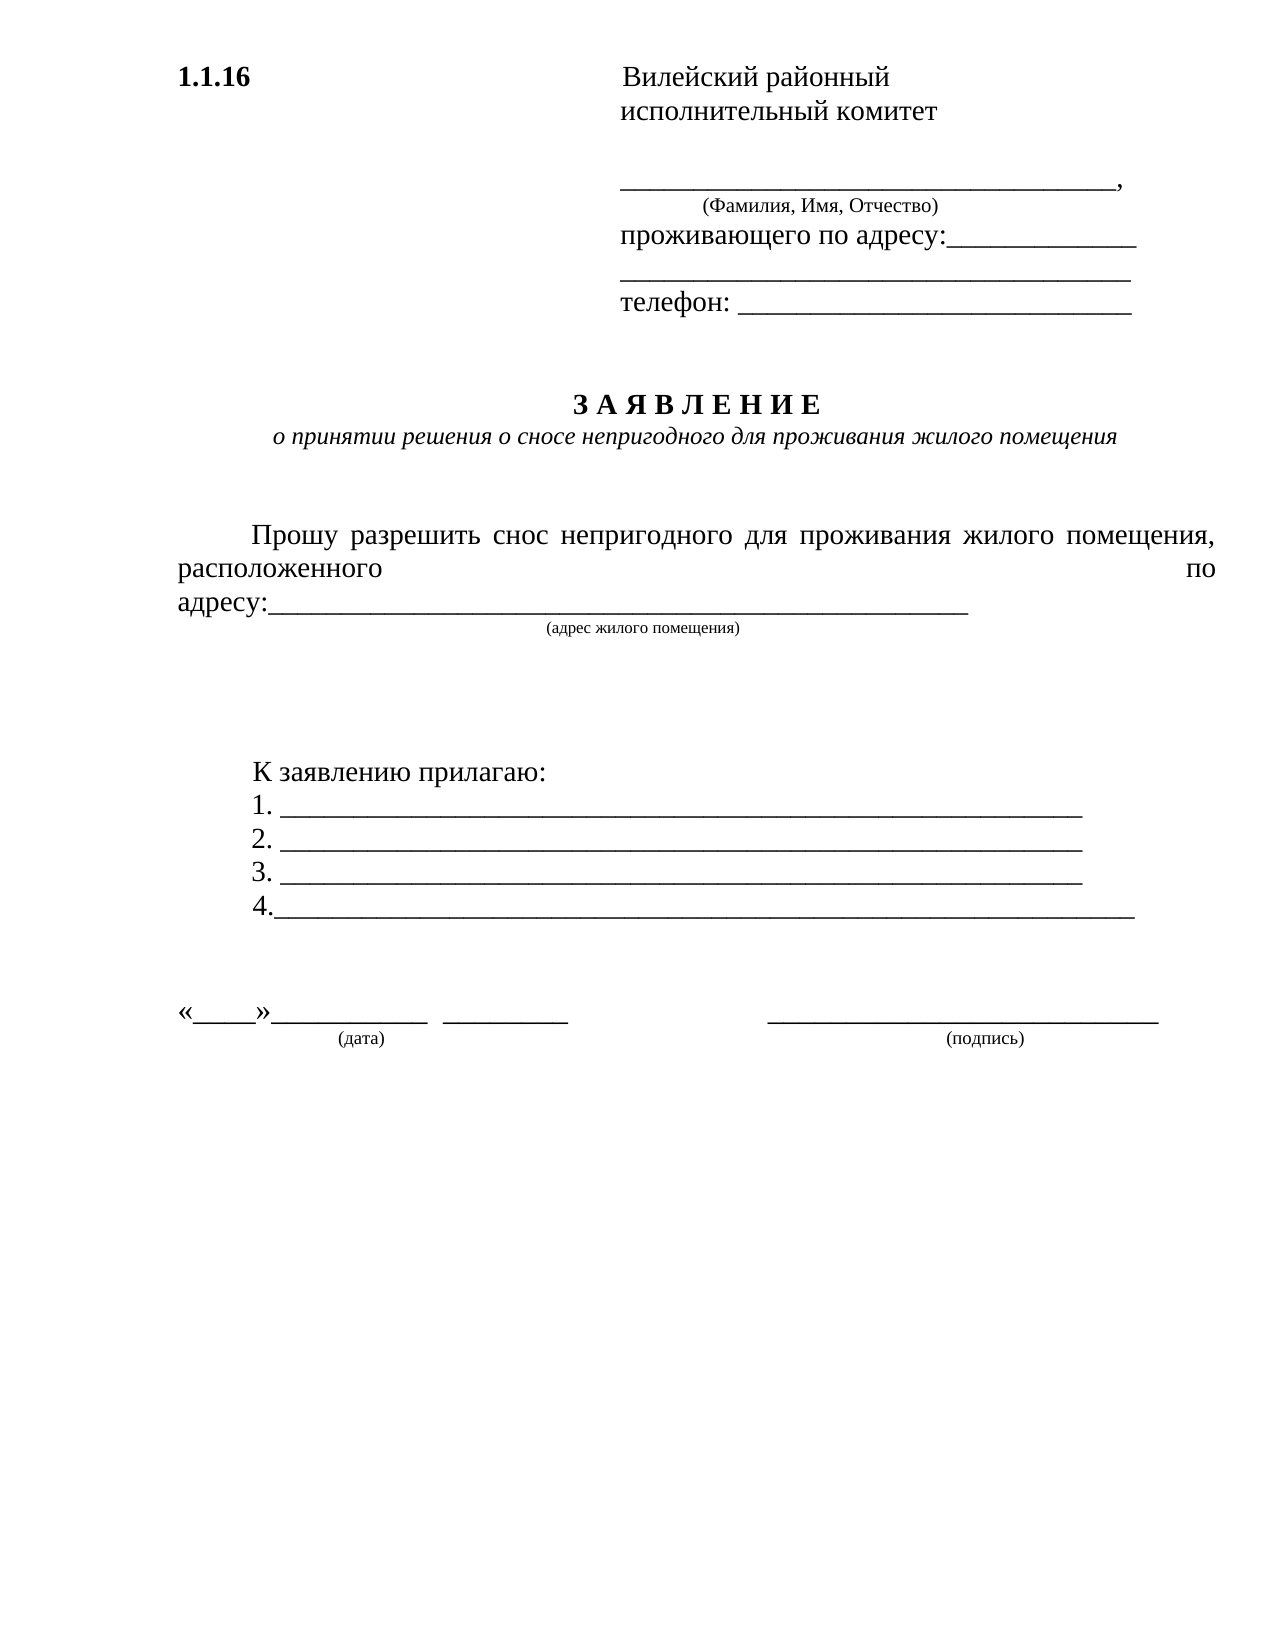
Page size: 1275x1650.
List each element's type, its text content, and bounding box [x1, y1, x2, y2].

text (Фамилия, Имя, Отчество) [620, 193, 1216, 217]
text __________________________________, [620, 160, 1216, 193]
text ___________________________________ [620, 251, 1216, 284]
text телефон: ___________________________ [620, 284, 1216, 318]
text ЗАЯВЛЕНИЕ [177, 387, 1216, 421]
text исполнительный комитет [620, 93, 1216, 126]
text о принятии решения о сносе непригодного для проживания жилого помещения [177, 421, 1216, 450]
text 2. _______________________________________________________ [177, 821, 1216, 854]
text 3. _______________________________________________________ [251, 854, 1216, 888]
text (дата) (подпись) [236, 1027, 1216, 1049]
text «____»__________ ________ _________________________ [177, 991, 1216, 1027]
text (адрес жилого помещения) [472, 617, 1216, 651]
text проживающего по адресу:_____________ [620, 217, 1216, 251]
text Прошу разрешить снос непригодного для проживания жилого помещения, расположенного по адресу:________________________________________________ [177, 517, 1216, 617]
text К заявлению прилагаю: [177, 754, 1216, 787]
text 4.___________________________________________________________ [177, 888, 1216, 922]
text 1.1.16 Вилейский районный [177, 59, 1216, 93]
text 1. _______________________________________________________ [177, 787, 1216, 821]
